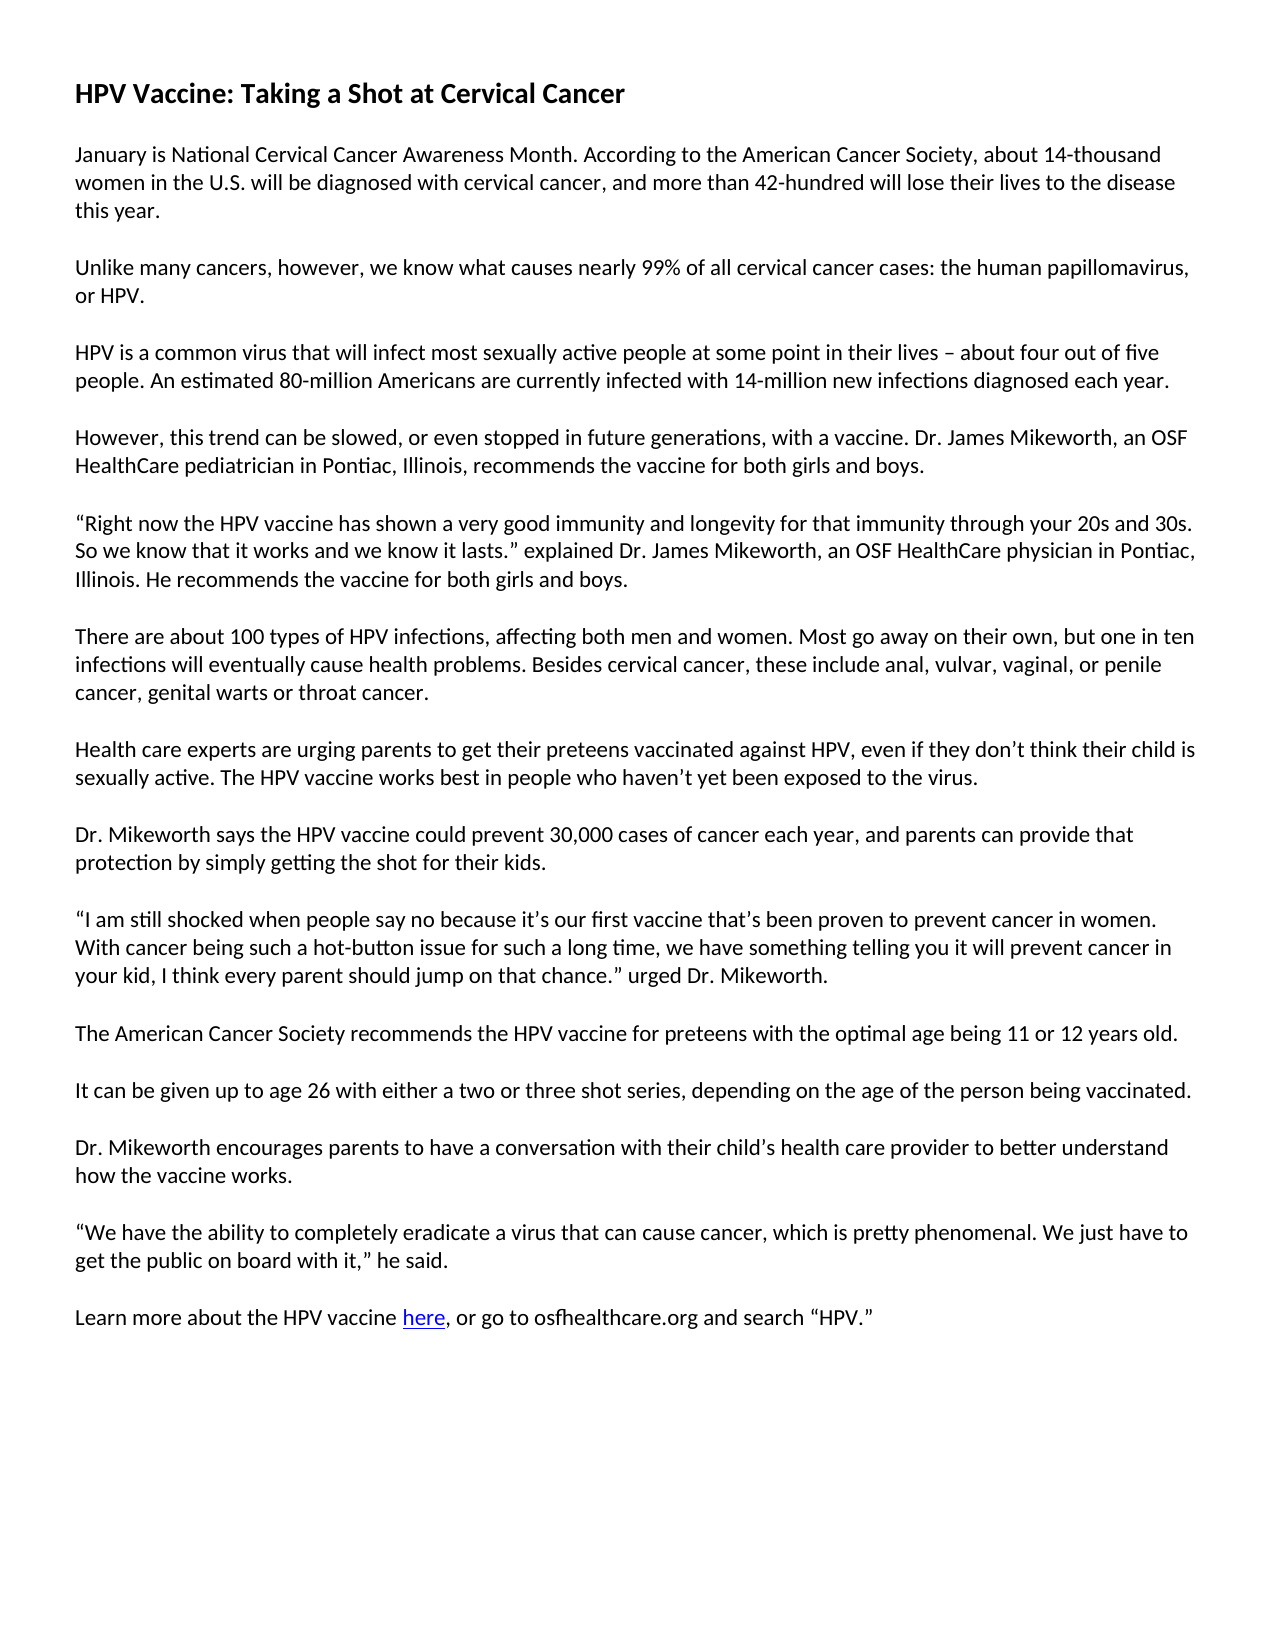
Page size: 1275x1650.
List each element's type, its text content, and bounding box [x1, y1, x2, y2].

text There are about 100 types of HPV infections, affecting both men and women. Most go away on their own, but one in ten infections will eventually cause health problems. Besides cervical cancer, these include anal, vulvar, vaginal, or penile cancer, genital warts or throat cancer. [75, 622, 1200, 706]
text Learn more about the HPV vaccine here, or go to osfhealthcare.org and search “HPV.” [75, 1303, 1200, 1332]
text January is National Cervical Cancer Awareness Month. According to the American Cancer Society, about 14-thousand women in the U.S. will be diagnosed with cervical cancer, and more than 42-hundred will lose their lives to the disease this year. [75, 140, 1200, 224]
text “Right now the HPV vaccine has shown a very good immunity and longevity for that immunity through your 20s and 30s. So we know that it works and we know it lasts.” explained Dr. James Mikeworth, an OSF HealthCare physician in Pontiac, Illinois. He recommends the vaccine for both girls and boys. [75, 509, 1200, 593]
text It can be given up to age 26 with either a two or three shot series, depending on the age of the person being vaccinated. [75, 1076, 1200, 1104]
text HPV is a common virus that will infect most sexually active people at some point in their lives – about four out of five people. An estimated 80-million Americans are currently infected with 14-million new infections diagnosed each year. [75, 338, 1200, 394]
text However, this trend can be slowed, or even stopped in future generations, with a vaccine. Dr. James Mikeworth, an OSF HealthCare pediatrician in Pontiac, Illinois, recommends the vaccine for both girls and boys. [75, 423, 1200, 479]
text Health care experts are urging parents to get their preteens vaccinated against HPV, even if they don’t think their child is sexually active. The HPV vaccine works best in people who haven’t yet been exposed to the virus. [75, 735, 1200, 791]
text The American Cancer Society recommends the HPV vaccine for preteens with the optimal age being 11 or 12 years old. [75, 1019, 1200, 1047]
text Dr. Mikeworth encourages parents to have a conversation with their child’s health care provider to better understand how the vaccine works. [75, 1133, 1200, 1189]
text Dr. Mikeworth says the HPV vaccine could prevent 30,000 cases of cancer each year, and parents can provide that protection by simply getting the shot for their kids. [75, 820, 1200, 876]
text HPV Vaccine: Taking a Shot at Cervical Cancer [75, 75, 1200, 111]
text Unlike many cancers, however, we know what causes nearly 99% of all cervical cancer cases: the human papillomavirus, or HPV. [75, 253, 1200, 309]
text “I am still shocked when people say no because it’s our first vaccine that’s been proven to prevent cancer in women. With cancer being such a hot-button issue for such a long time, we have something telling you it will prevent cancer in your kid, I think every parent should jump on that chance.” urged Dr. Mikeworth. [75, 906, 1200, 989]
text “We have the ability to completely eradicate a virus that can cause cancer, which is pretty phenomenal. We just have to get the public on board with it,” he said. [75, 1218, 1200, 1274]
